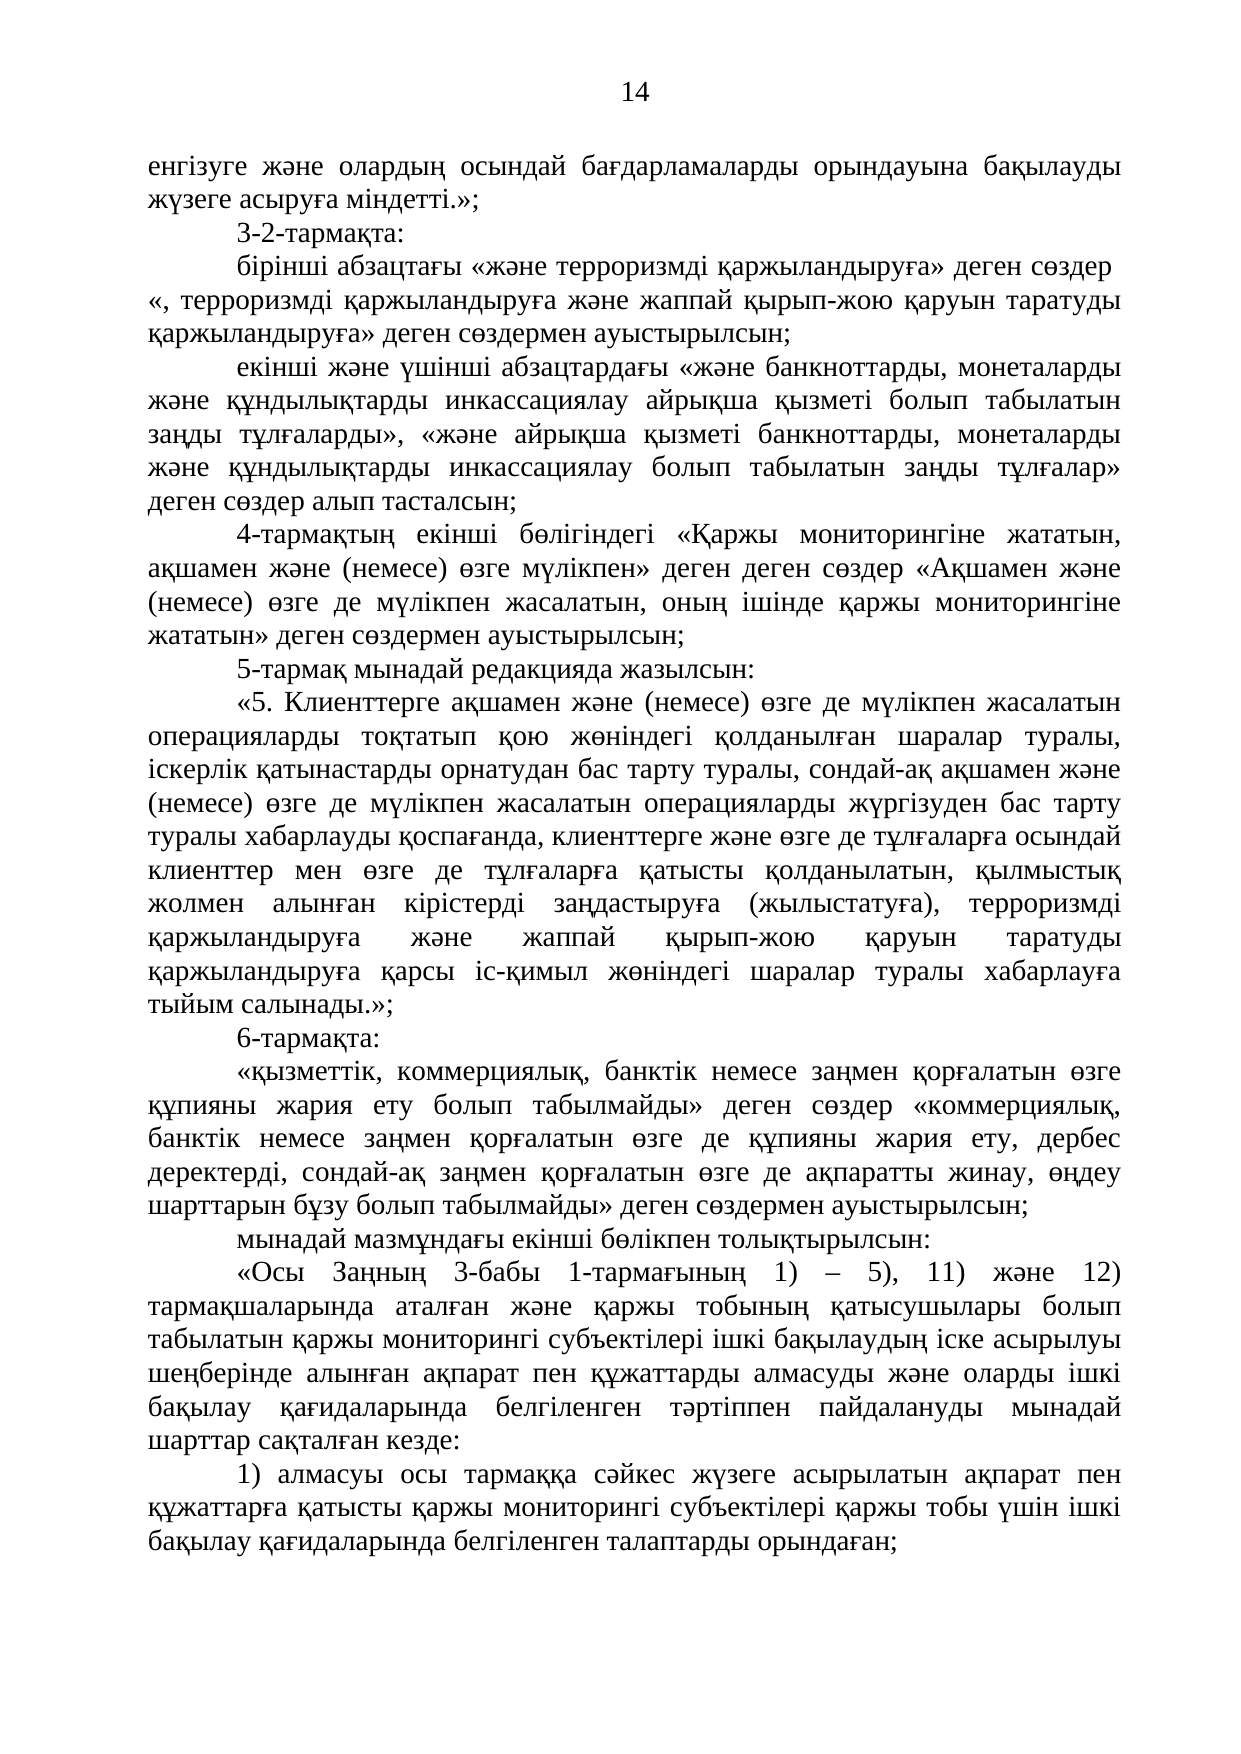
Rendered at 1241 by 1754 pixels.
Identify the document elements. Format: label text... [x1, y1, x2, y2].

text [148, 148, 1122, 215]
text 6-тармақта: [148, 1020, 1122, 1053]
text 1) алмасуы осы тармаққа сәйкес жүзеге асырылатын ақпарат пен құжаттарға қатысты қаржы мониторингі субъектілері қаржы тобы үшін ішкі бақылау қағидаларында белгіленген талаптарды орындаған; [148, 1456, 1122, 1556]
text «қызметтік, коммерциялық, банктік немесе заңмен қорғалатын өзге құпияны жария ету болып табылмайды» деген сөздер «коммерциялық, банктік немесе заңмен қорғалатын өзге де құпияны жария ету, дербес деректерді, сондай-ақ заңмен қорғалатын өзге де ақпаратты жинау, өңдеу шарттарын бұзу болып табылмайды» деген сөздермен ауыстырылсын; [148, 1053, 1122, 1221]
text екінші және үшінші абзацтардағы «және банкноттарды, монеталарды және құндылықтарды инкассациялау айрықша қызметі болып табылатын заңды тұлғаларды», «және айрықша қызметі банкноттарды, монеталарды және құндылықтарды инкассациялау болып табылатын заңды тұлғалар» деген сөздер алып тасталсын; [148, 349, 1122, 517]
text 5-тармақ мынадай редакцияда жазылсын: [148, 651, 1122, 684]
text бірінші абзацтағы «және терроризмді қаржыландыруға» деген сөздер «, терроризмді қаржыландыруға және жаппай қырып-жою қаруын таратуды қаржыландыруға» деген сөздермен ауыстырылсын; [148, 248, 1122, 349]
text 4-тармақтың екінші бөлігіндегі «Қаржы мониторингіне жататын, ақшамен және (немесе) өзге мүлікпен» деген деген сөздер «Ақшамен және (немесе) өзге де мүлікпен жасалатын, оның ішінде қаржы мониторингіне жататын» деген сөздермен ауыстырылсын; [148, 517, 1122, 651]
text «5. Клиенттерге ақшамен және (немесе) өзге де мүлікпен жасалатын операцияларды тоқтатып қою жөніндегі қолданылған шаралар туралы, іскерлік қатынастарды орнатудан бас тарту туралы, сондай-ақ ақшамен және (немесе) өзге де мүлікпен жасалатын операцияларды жүргізуден бас тарту туралы хабарлауды қоспағанда, клиенттерге және өзге де тұлғаларға осындай клиенттер мен өзге де тұлғаларға қатысты қолданылатын, қылмыстық жолмен алынған кірістерді заңдастыруға (жылыстатуға), терроризмді қаржыландыруға және жаппай қырып-жою қаруын таратуды қаржыландыруға қарсы іс-қимыл жөніндегі шаралар туралы хабарлауға тыйым салынады.»; [148, 684, 1122, 1020]
text 3-2-тармақта: [148, 215, 1122, 248]
text «Осы Заңның 3-бабы 1-тармағының 1) – 5), 11) және 12) тармақшаларында аталған және қаржы тобының қатысушылары болып табылатын қаржы мониторингі субъектілері ішкі бақылаудың іске асырылуы шеңберінде алынған ақпарат пен құжаттарды алмасуды және оларды ішкі бақылау қағидаларында белгіленген тәртіппен пайдалануды мынадай шарттар сақталған кезде: [148, 1254, 1122, 1456]
text мынадай мазмұндағы екінші бөлікпен толықтырылсын: [148, 1221, 1122, 1254]
